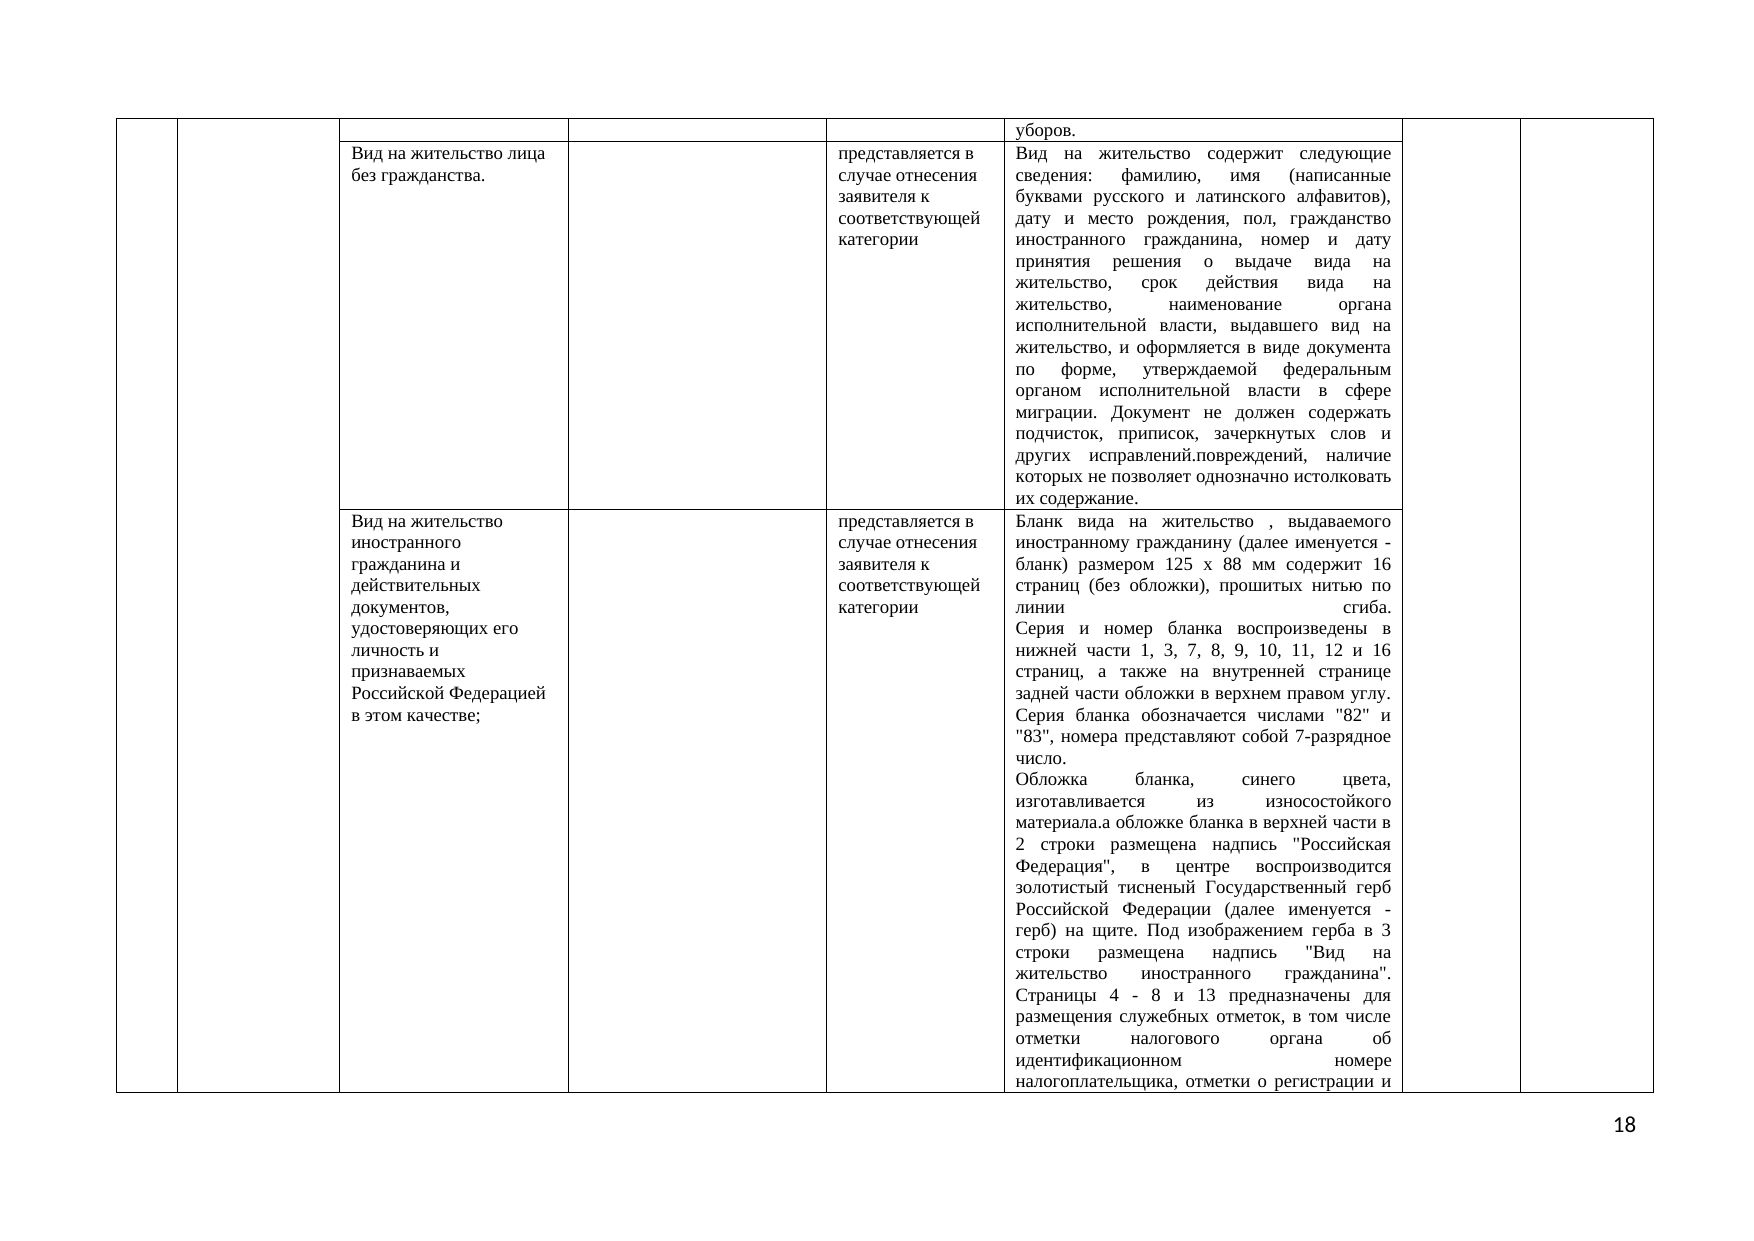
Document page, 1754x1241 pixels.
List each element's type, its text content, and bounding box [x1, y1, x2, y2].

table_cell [340, 510, 568, 1092]
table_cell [827, 510, 1004, 1092]
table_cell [1005, 510, 1402, 1092]
table_cell Вид на жительство лица без гражданства. [340, 142, 568, 508]
table_cell [569, 510, 826, 1092]
table_cell Вид на жительство содержит следующие сведения: фамилию, имя (написанные буквами русского и латинского алфавитов), дату и место рождения, пол, гражданство иностранного гражданина, номер и дату принятия решения о выдаче вида на жительство, срок действия вида на жительство, наименование органа исполнительной власти, выдавшего вид на жительство, и оформляется в виде документа по форме, утверждаемой федеральным органом исполнительной власти в сфере миграции. Документ не должен содержать подчисток, приписок, зачеркнутых слов и других исправлений.повреждений, наличие которых не позволяет однозначно истолковать их содержание. [1005, 142, 1402, 508]
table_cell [827, 142, 1004, 508]
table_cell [827, 119, 1004, 141]
table_cell [569, 142, 826, 508]
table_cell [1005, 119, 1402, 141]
table_cell [569, 119, 826, 141]
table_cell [340, 119, 568, 141]
